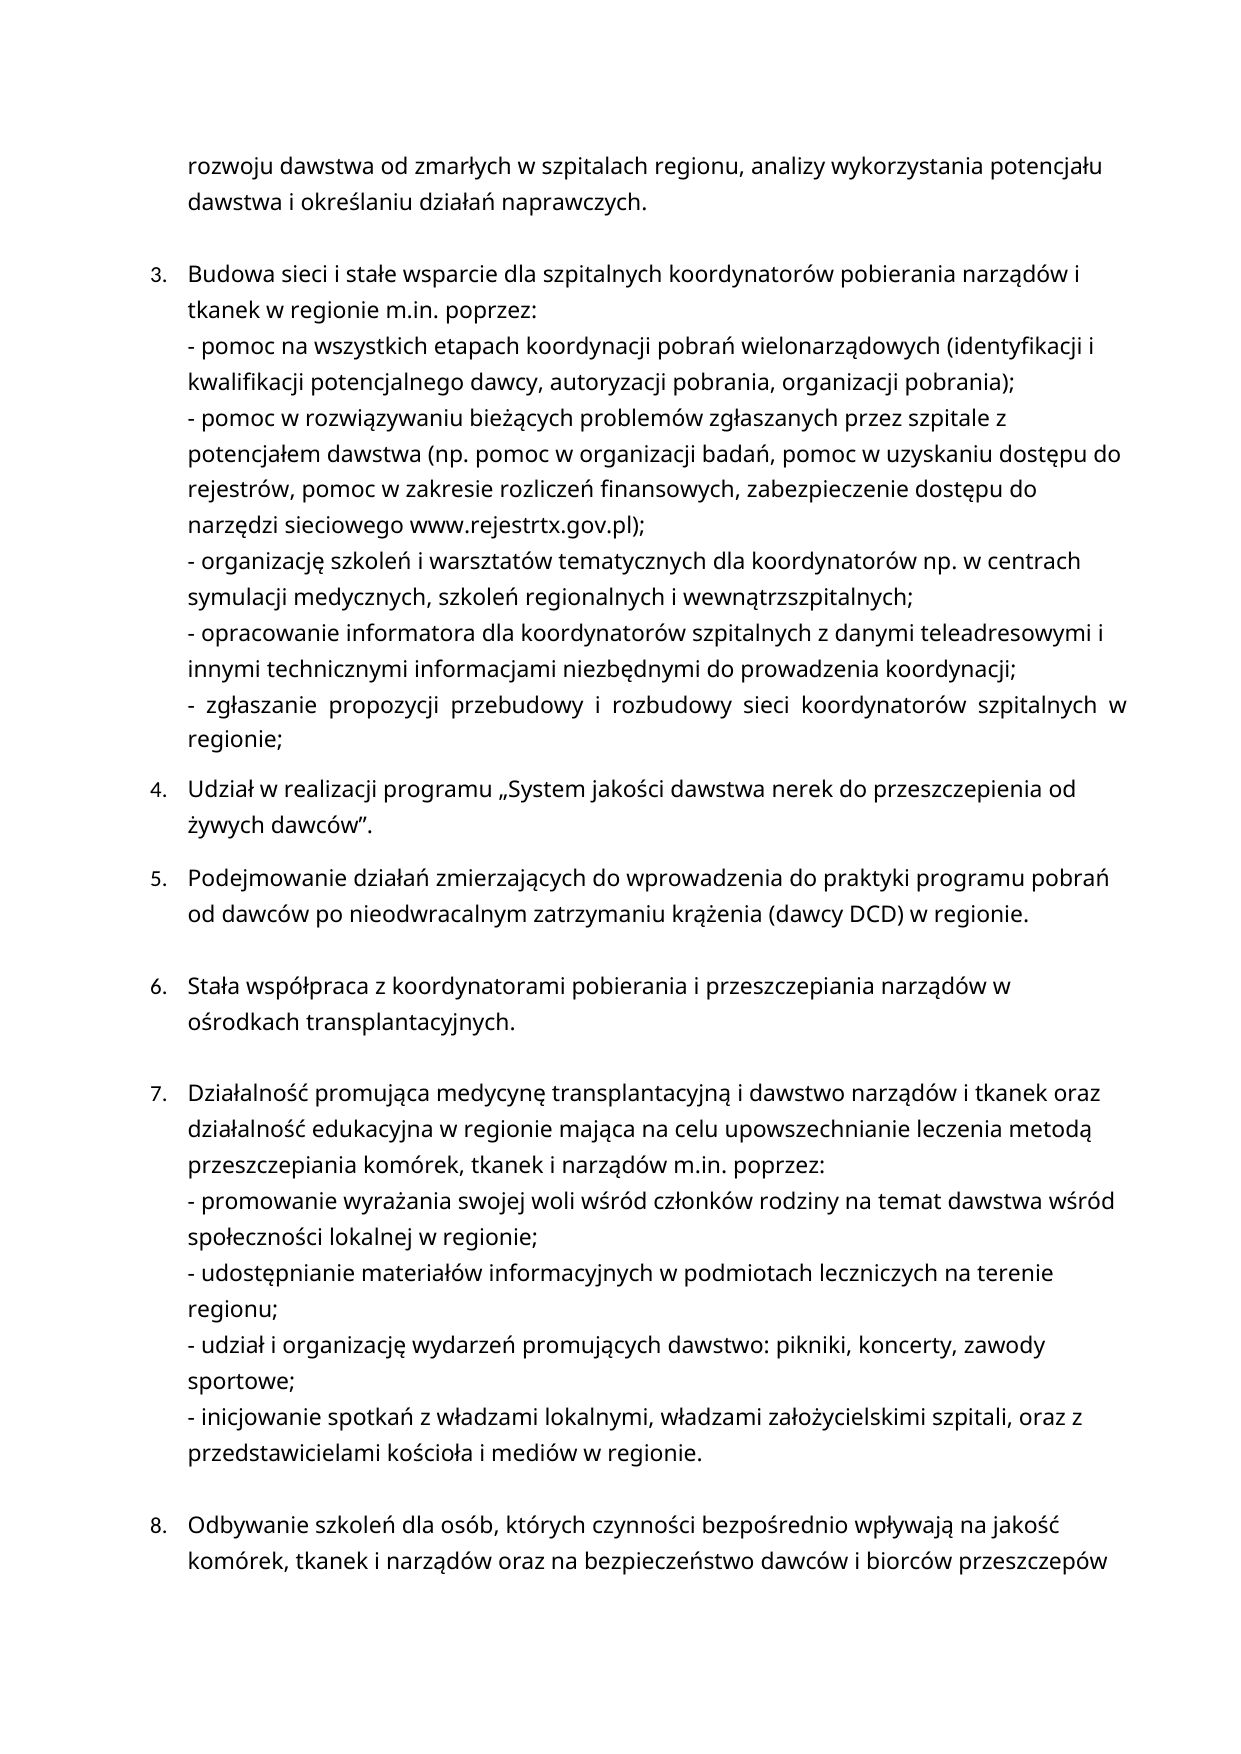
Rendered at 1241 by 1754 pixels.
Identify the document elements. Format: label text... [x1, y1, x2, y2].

list - zgłaszanie propozycji przebudowy i rozbudowy sieci koordynatorów szpitalnych w regionie; [187, 689, 1128, 754]
list - udział i organizację wydarzeń promujących dawstwo: pikniki, koncerty, zawody sportowe; [187, 1329, 1128, 1396]
list - inicjowanie spotkań z władzami lokalnymi, władzami założycielskimi szpitali, oraz z przedstawicielami kościoła i mediów w regionie. [187, 1401, 1128, 1468]
list - udostępnianie materiałów informacyjnych w podmiotach leczniczych na terenie regionu; [187, 1257, 1128, 1324]
list Podejmowanie działań zmierzających do wprowadzenia do praktyki programu pobrań od dawców po nieodwracalnym zatrzymaniu krążenia (dawcy DCD) w regionie. [150, 862, 1128, 929]
list Budowa sieci i stałe wsparcie dla szpitalnych koordynatorów pobierania narządów i tkanek w regionie m.in. poprzez: [150, 258, 1128, 325]
list - pomoc w rozwiązywaniu bieżących problemów zgłaszanych przez szpitale z potencjałem dawstwa (np. pomoc w organizacji badań, pomoc w uzyskaniu dostępu do rejestrów, pomoc w zakresie rozliczeń finansowych, zabezpieczenie dostępu do narzędzi sieciowego www.rejestrtx.gov.pl); [187, 402, 1128, 541]
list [150, 150, 1128, 217]
list Działalność promująca medycynę transplantacyjną i dawstwo narządów i tkanek oraz działalność edukacyjna w regionie mająca na celu upowszechnianie leczenia metodą przeszczepiania komórek, tkanek i narządów m.in. poprzez: [150, 1077, 1128, 1181]
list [150, 1509, 1128, 1576]
list - opracowanie informatora dla koordynatorów szpitalnych z danymi teleadresowymi i innymi technicznymi informacjami niezbędnymi do prowadzenia koordynacji; [187, 617, 1128, 684]
list - organizację szkoleń i warsztatów tematycznych dla koordynatorów np. w centrach symulacji medycznych, szkoleń regionalnych i wewnątrzszpitalnych; [187, 545, 1128, 612]
list Udział w realizacji programu „System jakości dawstwa nerek do przeszczepienia od żywych dawców”. [150, 773, 1128, 840]
list Stała współpraca z koordynatorami pobierania i przeszczepiania narządów w ośrodkach transplantacyjnych. [150, 969, 1128, 1037]
list - pomoc na wszystkich etapach koordynacji pobrań wielonarządowych (identyfikacji i kwalifikacji potencjalnego dawcy, autoryzacji pobrania, organizacji pobrania); [187, 330, 1128, 397]
list - promowanie wyrażania swojej woli wśród członków rodziny na temat dawstwa wśród społeczności lokalnej w regionie; [187, 1185, 1128, 1252]
